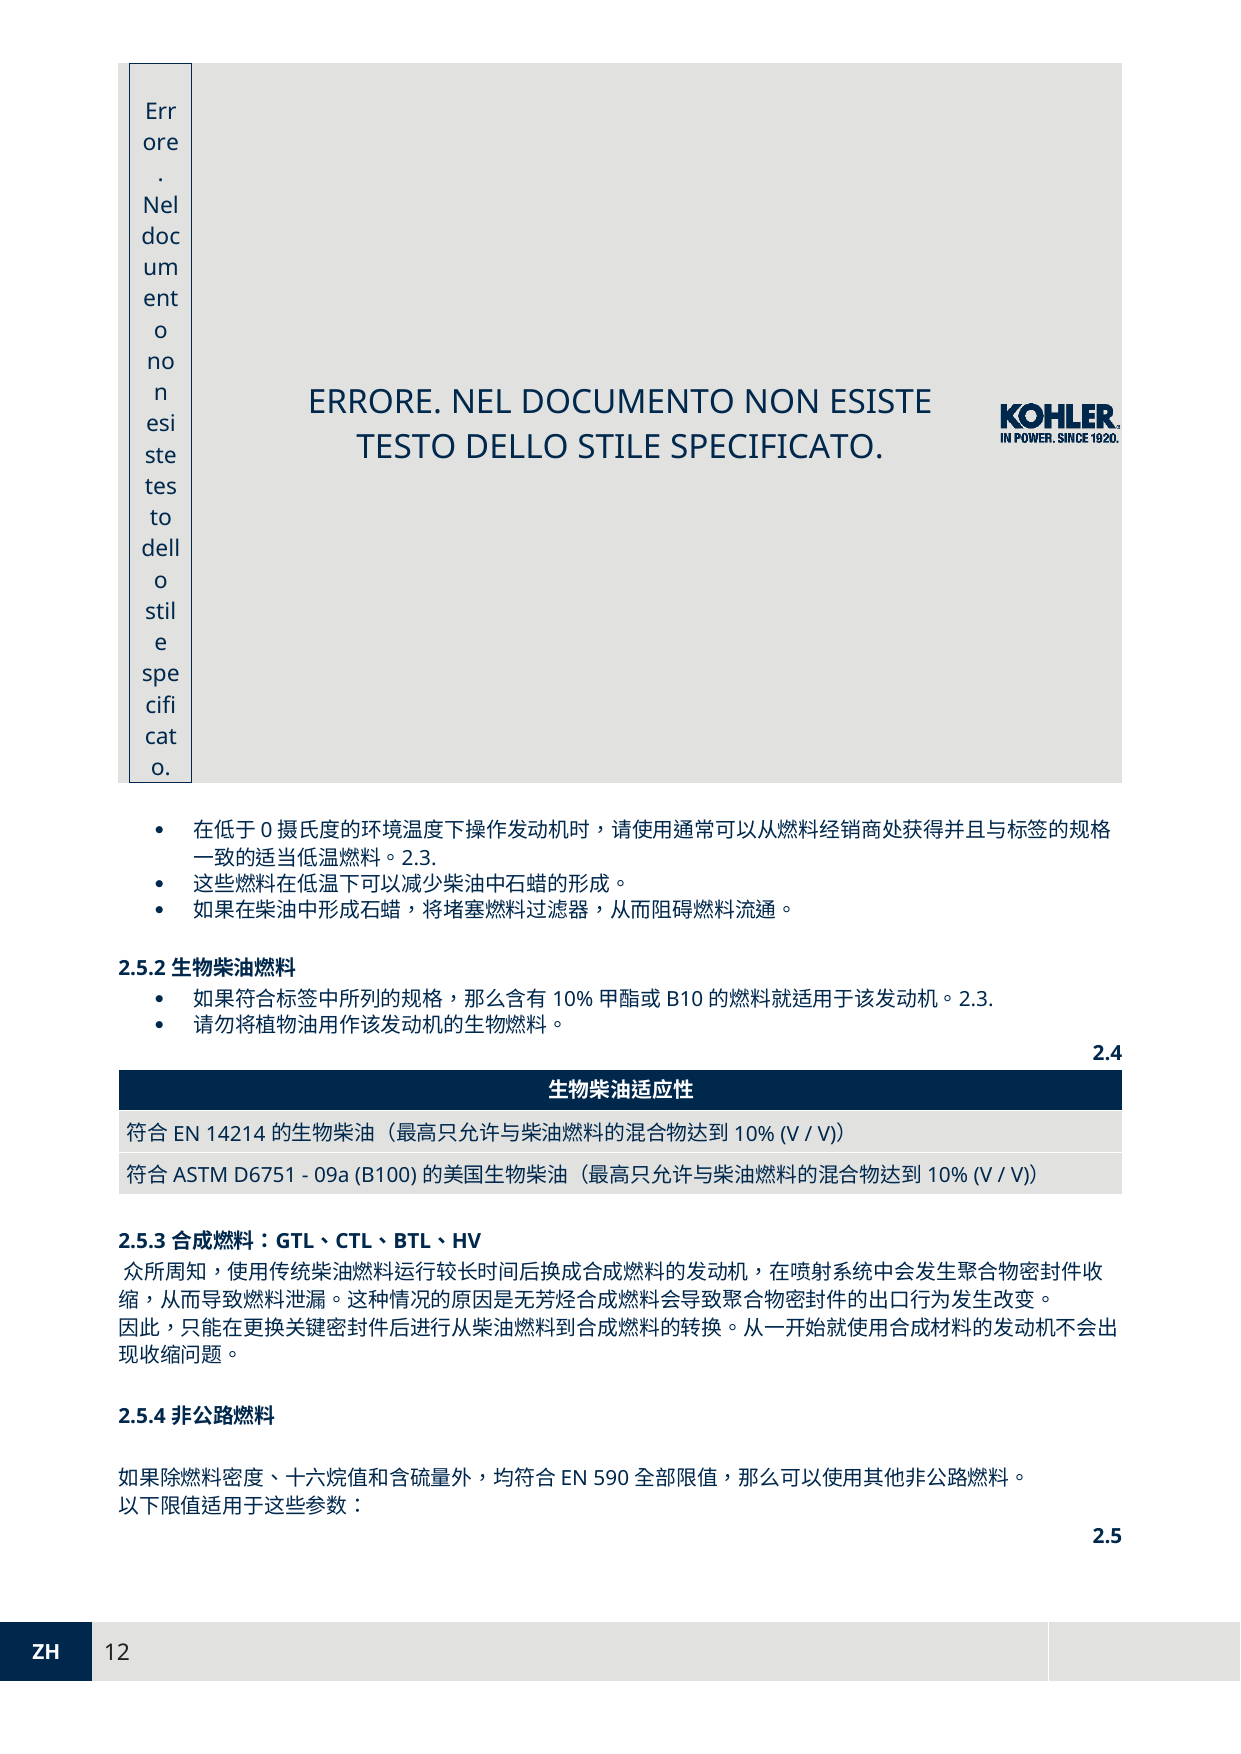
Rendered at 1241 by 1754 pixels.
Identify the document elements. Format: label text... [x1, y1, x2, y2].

text 2.5 [118, 1521, 1122, 1550]
text 2.4 [118, 1038, 1122, 1067]
text 2.5.4 非公路燃料 [118, 1401, 1122, 1429]
text 如果除燃料密度、十六烷值和含硫量外，均符合 EN 590 全部限值，那么可以使用其他非公路燃料。 以下限值适用于这些参数： [118, 1432, 1122, 1519]
text 2.5.2 生物柴油燃料 [118, 922, 1122, 982]
list 请勿将植物油用作该发动机的生物燃料。 [156, 1013, 1122, 1038]
table_cell 符合 ASTM D6751 - 09a (B100) 的美国生物柴油（最高只允许与柴油燃料的混合物达到 10% (V / V)） [119, 1153, 1122, 1194]
list 在低于 0 摄氏度的环境温度下操作发动机时，请使用通常可以从燃料经销商处获得并且与标签的规格一致的适当低温燃料。2.3. [156, 815, 1122, 872]
table_header 生物柴油适应性 [119, 1070, 1122, 1110]
list 这些燃料在低温下可以减少柴油中石蜡的形成。 [156, 872, 1122, 897]
text 2.5.3 合成燃料：GTL、CTL、BTL、HV 众所周知，使用传统柴油燃料运行较长时间后换成合成燃料的发动机，在喷射系统中会发生聚合物密封件收缩，从而导致燃料泄漏。这种情况的原因是无芳烃合成燃料会导致聚合物密封件的出口行为发生改变。 因此，只能在更换关键密封件后进行从柴油燃料到合成燃料的转换。从一开始就使用合成材料的发动机不会出现收缩问题。 [118, 1226, 1122, 1368]
list 如果在柴油中形成石蜡，将堵塞燃料过滤器，从而阻碍燃料流通。 [156, 897, 1122, 922]
picture [1000, 403, 1121, 443]
table_cell 符合 EN 14214 的生物柴油（最高只允许与柴油燃料的混合物达到 10% (V / V)） [119, 1111, 1122, 1152]
list 如果符合标签中所列的规格，那么含有 10% 甲酯或 B10 的燃料就适用于该发动机。2.3. [156, 984, 1122, 1013]
